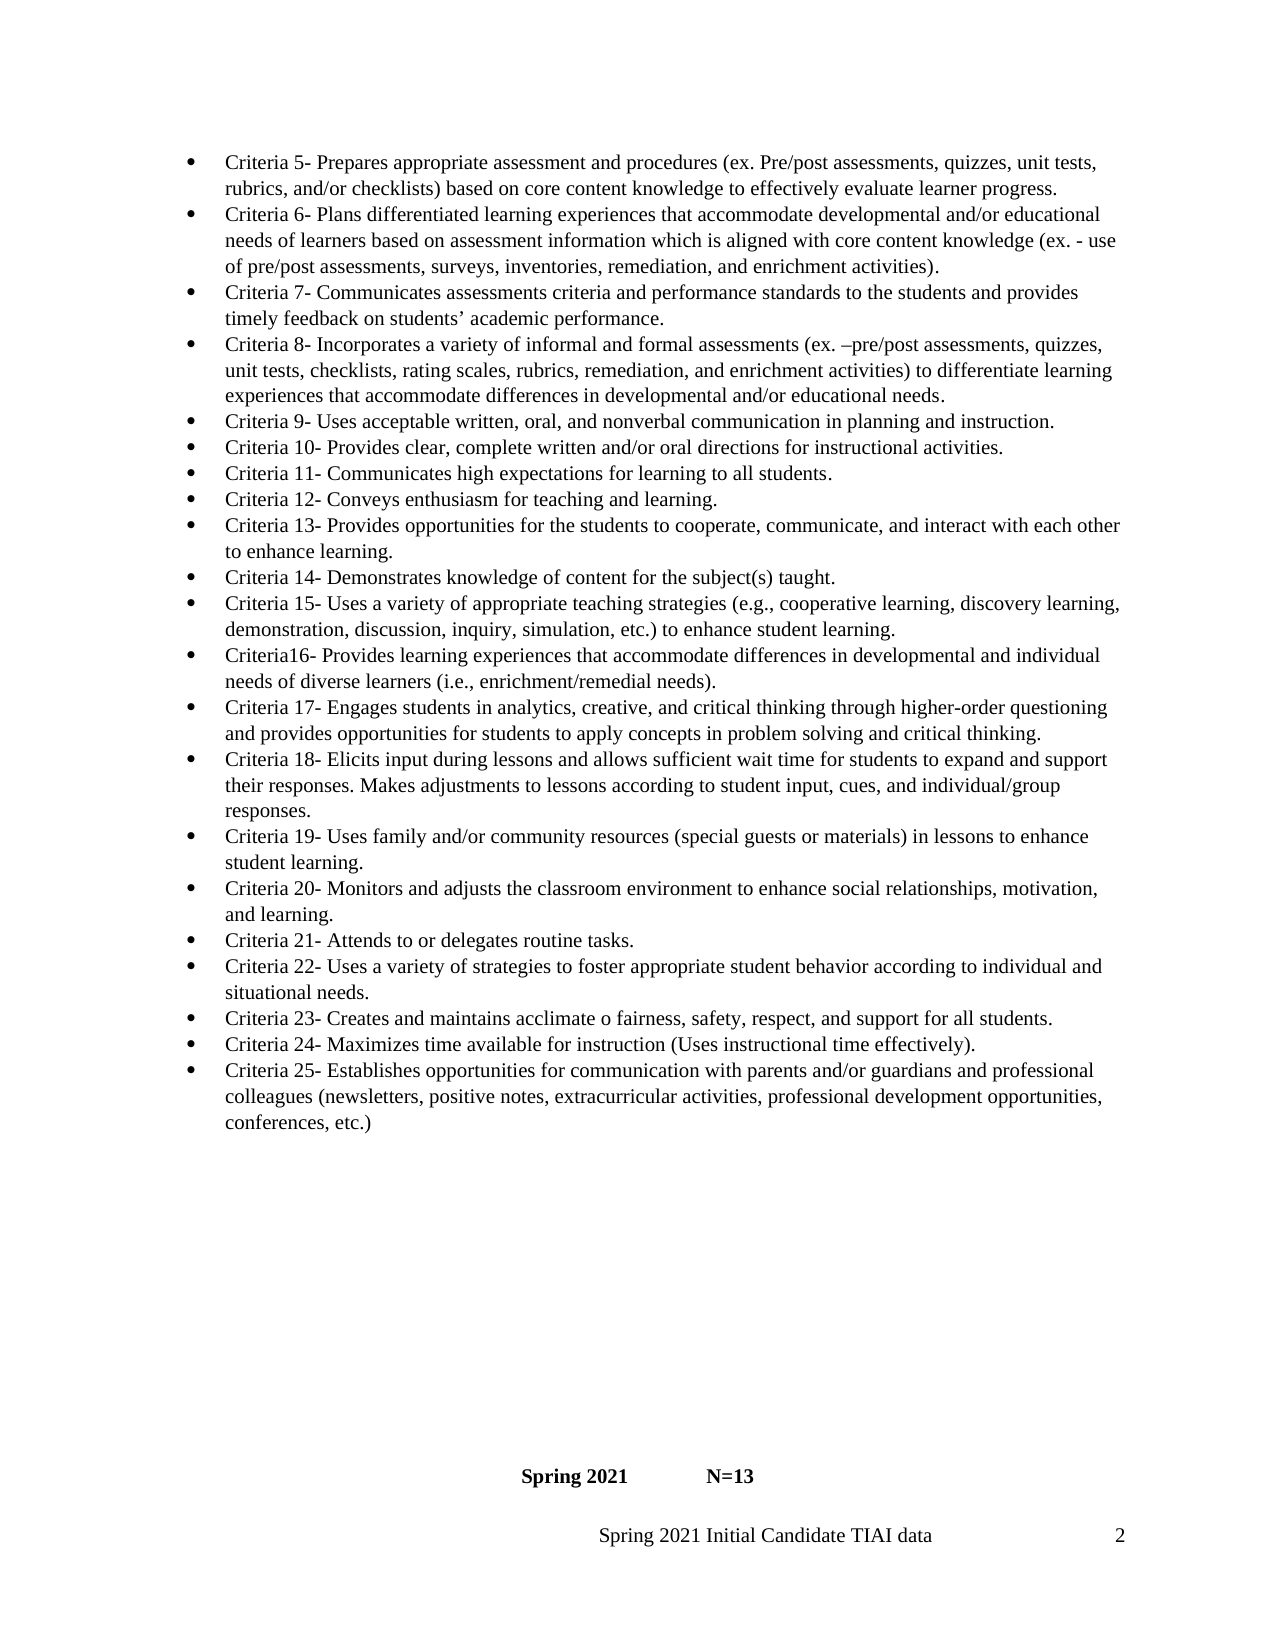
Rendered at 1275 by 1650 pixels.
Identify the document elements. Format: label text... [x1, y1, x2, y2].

list Criteria 17- Engages students in analytics, creative, and critical thinking through higher-order questioning and provides opportunities for students to apply concepts in problem solving and critical thinking. [187, 695, 1125, 745]
list Criteria 13- Provides opportunities for the students to cooperate, communicate, and interact with each other to enhance learning. [187, 513, 1125, 563]
list Criteria 12- Conveys enthusiasm for teaching and learning. [187, 487, 1125, 511]
list Criteria 23- Creates and maintains acclimate o fairness, safety, respect, and support for all students. [187, 1006, 1125, 1030]
list Criteria 20- Monitors and adjusts the classroom environment to enhance social relationships, motivation, and learning. [187, 876, 1125, 926]
list Criteria 5- Prepares appropriate assessment and procedures (ex. Pre/post assessments, quizzes, unit tests, rubrics, and/or checklists) based on core content knowledge to effectively evaluate learner progress. [187, 150, 1125, 200]
list Criteria 21- Attends to or delegates routine tasks. [187, 928, 1125, 952]
list Criteria 7- Communicates assessments criteria and performance standards to the students and provides timely feedback on students’ academic performance. [187, 280, 1125, 330]
list Criteria 18- Elicits input during lessons and allows sufficient wait time for students to expand and support their responses. Makes adjustments to lessons according to student input, cues, and individual/group responses. [187, 747, 1125, 822]
list Criteria 9- Uses acceptable written, oral, and nonverbal communication in planning and instruction. [187, 409, 1125, 433]
list Criteria 10- Provides clear, complete written and/or oral directions for instructional activities. [187, 435, 1125, 459]
list Criteria16- Provides learning experiences that accommodate differences in developmental and individual needs of diverse learners (i.e., enrichment/remedial needs). [187, 643, 1125, 693]
list Criteria 6- Plans differentiated learning experiences that accommodate developmental and/or educational needs of learners based on assessment information which is aligned with core content knowledge (ex. - use of pre/post assessments, surveys, inventories, remediation, and enrichment activities). [187, 202, 1125, 278]
text Spring 2021 N=13 [150, 1464, 1125, 1488]
list Criteria 19- Uses family and/or community resources (special guests or materials) in lessons to enhance student learning. [187, 824, 1125, 874]
list Criteria 15- Uses a variety of appropriate teaching strategies (e.g., cooperative learning, discovery learning, demonstration, discussion, inquiry, simulation, etc.) to enhance student learning. [187, 591, 1125, 641]
list Criteria 8- Incorporates a variety of informal and formal assessments (ex. –pre/post assessments, quizzes, unit tests, checklists, rating scales, rubrics, remediation, and enrichment activities) to differentiate learning experiences that accommodate differences in developmental and/or educational needs. [187, 332, 1125, 407]
list Criteria 25- Establishes opportunities for communication with parents and/or guardians and professional colleagues (newsletters, positive notes, extracurricular activities, professional development opportunities, conferences, etc.) [187, 1058, 1125, 1134]
list Criteria 22- Uses a variety of strategies to foster appropriate student behavior according to individual and situational needs. [187, 954, 1125, 1004]
list Criteria 24- Maximizes time available for instruction (Uses instructional time effectively). [187, 1032, 1125, 1056]
list Criteria 11- Communicates high expectations for learning to all students. [187, 461, 1125, 485]
list Criteria 14- Demonstrates knowledge of content for the subject(s) taught. [187, 565, 1125, 589]
